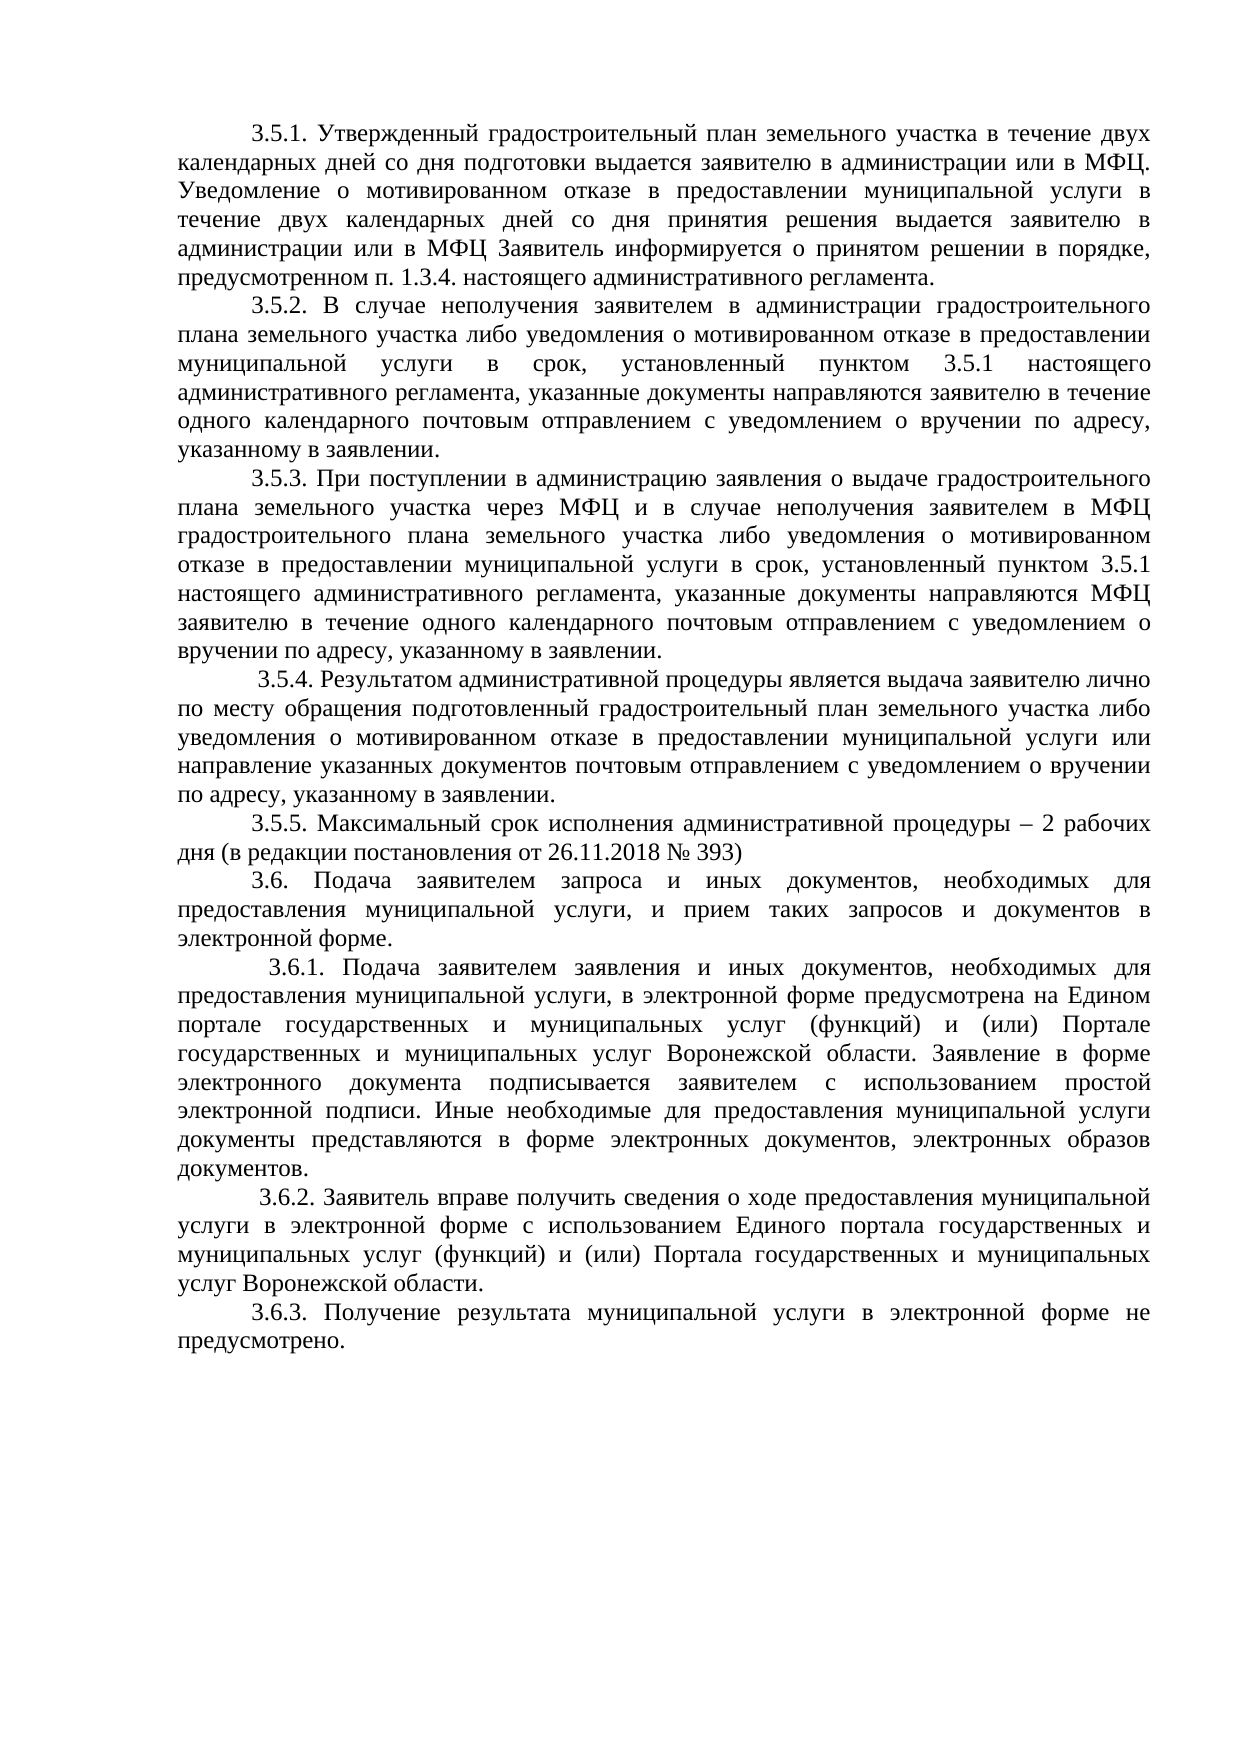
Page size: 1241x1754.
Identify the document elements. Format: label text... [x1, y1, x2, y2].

text 3.5.5. Максимальный срок исполнения административной процедуры – 2 рабочих дня (в редакции постановления от 26.11.2018 № 393) [177, 808, 1152, 866]
text 3.5.1. Утвержденный градостроительный план земельного участка в течение двух календарных дней со дня подготовки выдается заявителю в администрации или в МФЦ. Уведомление о мотивированном отказе в предоставлении муниципальной услуги в течение двух календарных дней со дня принятия решения выдается заявителю в администрации или в МФЦ Заявитель информируется о принятом решении в порядке, предусмотренном п. 1.3.4. настоящего административного регламента. [177, 118, 1152, 291]
text 3.5.4. Результатом административной процедуры является выдача заявителю лично по месту обращения подготовленный градостроительный план земельного участка либо уведомления о мотивированном отказе в предоставлении муниципальной услуги или направление указанных документов почтовым отправлением с уведомлением о вручении по адресу, указанному в заявлении. [177, 664, 1152, 808]
text 3.5.3. При поступлении в администрацию заявления о выдаче градостроительного плана земельного участка через МФЦ и в случае неполучения заявителем в МФЦ градостроительного плана земельного участка либо уведомления о мотивированном отказе в предоставлении муниципальной услуги в срок, установленный пунктом 3.5.1 настоящего административного регламента, указанные документы направляются МФЦ заявителю в течение одного календарного почтовым отправлением с уведомлением о вручении по адресу, указанному в заявлении. [177, 463, 1152, 664]
text 3.5.2. В случае неполучения заявителем в администрации градостроительного плана земельного участка либо уведомления о мотивированном отказе в предоставлении муниципальной услуги в срок, установленный пунктом 3.5.1 настоящего административного регламента, указанные документы направляются заявителю в течение одного календарного почтовым отправлением с уведомлением о вручении по адресу, указанному в заявлении. [177, 291, 1152, 463]
text 3.6.2. Заявитель вправе получить сведения о ходе предоставления муниципальной услуги в электронной форме с использованием Единого портала государственных и муниципальных услуг (функций) и (или) Портала государственных и муниципальных услуг Воронежской области. [177, 1182, 1152, 1297]
text 3.6.3. Получение результата муниципальной услуги в электронной форме не предусмотрено. [177, 1297, 1152, 1354]
text 3.6.1. Подача заявителем заявления и иных документов, необходимых для предоставления муниципальной услуги, в электронной форме предусмотрена на Едином портале государственных и муниципальных услуг (функций) и (или) Портале государственных и муниципальных услуг Воронежской области. Заявление в форме электронного документа подписывается заявителем с использованием простой электронной подписи. Иные необходимые для предоставления муниципальной услуги документы представляются в форме электронных документов, электронных образов документов. [177, 952, 1152, 1182]
text 3.6. Подача заявителем запроса и иных документов, необходимых для предоставления муниципальной услуги, и прием таких запросов и документов в электронной форме. [177, 866, 1152, 952]
